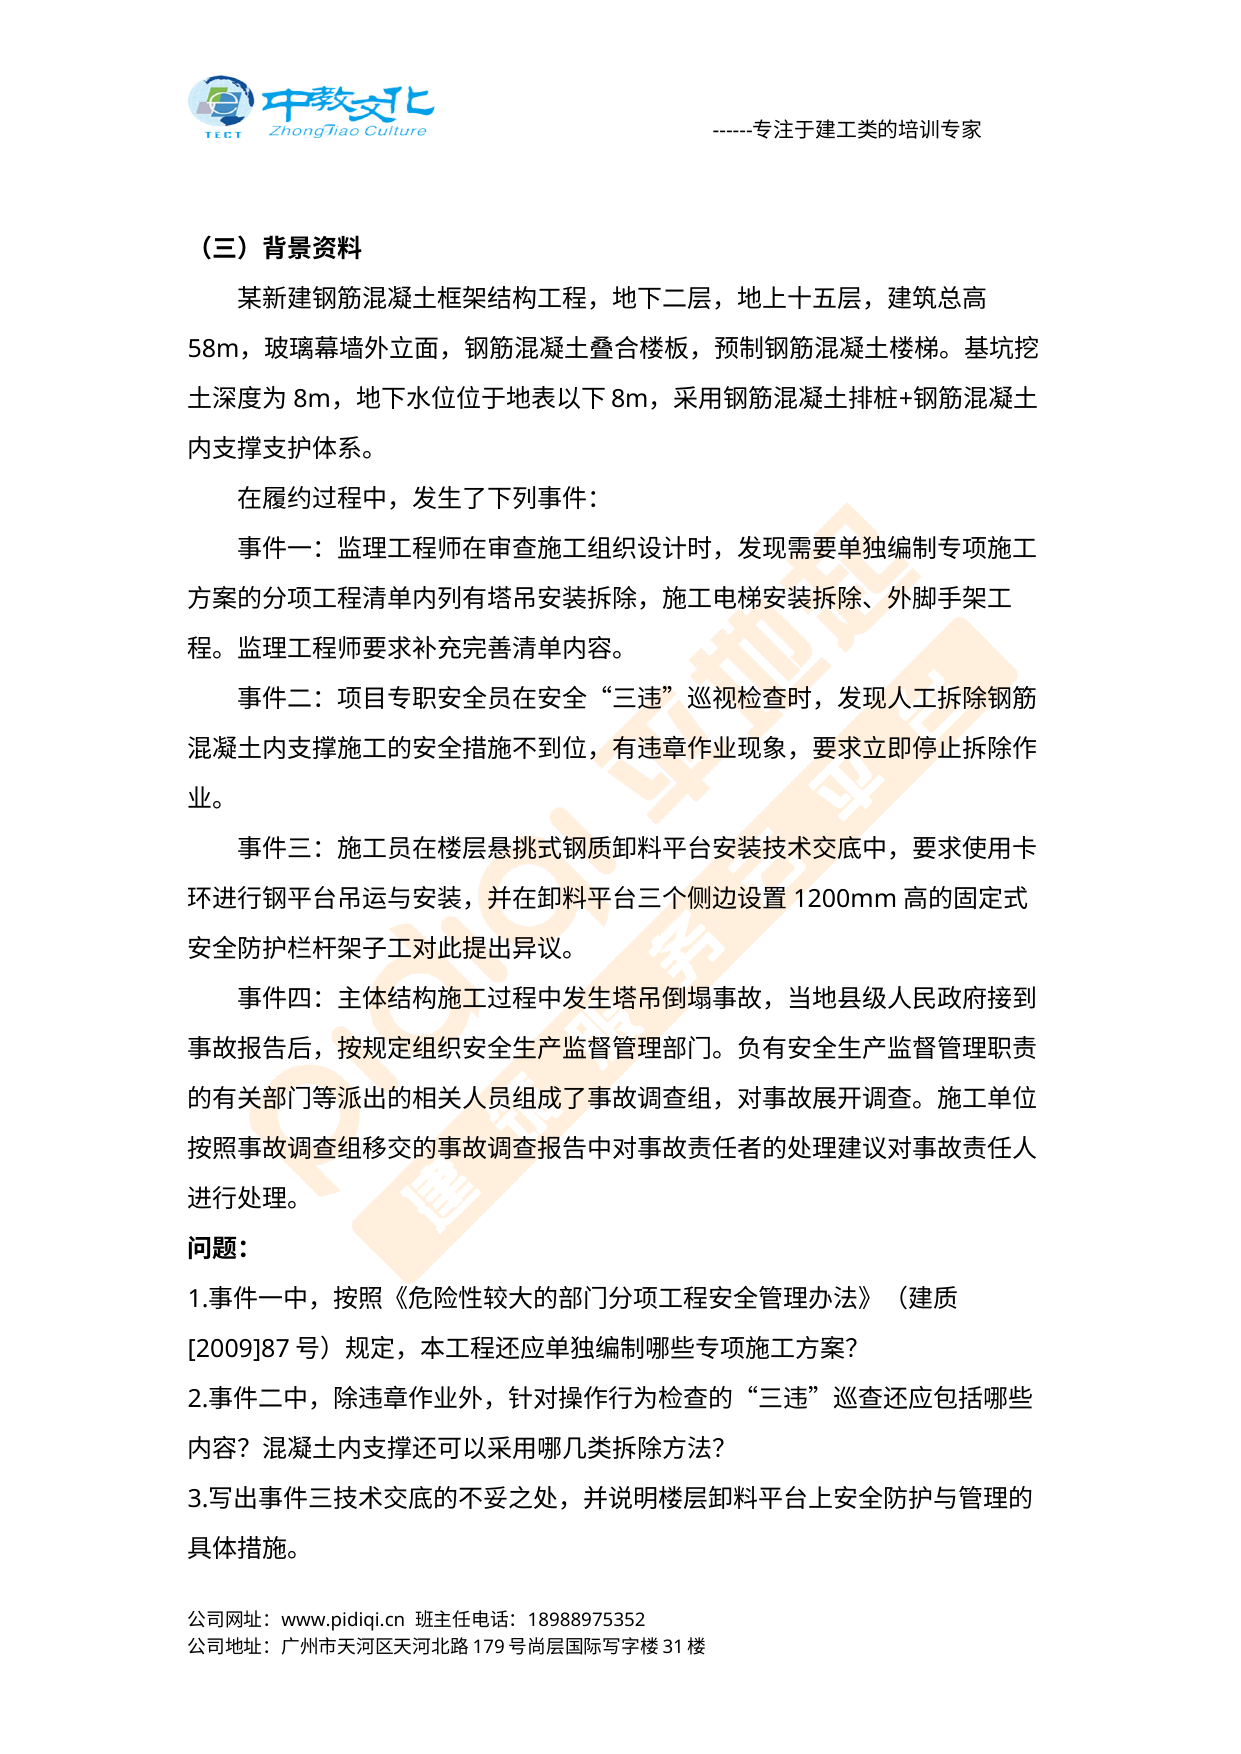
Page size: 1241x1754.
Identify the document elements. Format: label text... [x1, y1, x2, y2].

list （三）背景资料 [187, 217, 1053, 267]
list 事件四：主体结构施工过程中发生塔吊倒塌事故，当地县级人民政府接到事故报告后，按规定组织安全生产监督管理部门。负有安全生产监督管理职责的有关部门等派出的相关人员组成了事故调查组，对事故展开调查。施工单位按照事故调查组移交的事故调查报告中对事故责任者的处理建议对事故责任人进行处理。 [187, 967, 1053, 1217]
list 事件三：施工员在楼层悬挑式钢质卸料平台安装技术交底中，要求使用卡环进行钢平台吊运与安装，并在卸料平台三个侧边设置 1200mm 高的固定式安全防护栏杆架子工对此提出异议。 [187, 817, 1053, 967]
list 2.事件二中，除违章作业外，针对操作行为检查的“三违”巡查还应包括哪些内容？混凝土内支撑还可以采用哪几类拆除方法？ [187, 1367, 1053, 1467]
picture [187, 75, 435, 138]
list 某新建钢筋混凝土框架结构工程，地下二层，地上十五层，建筑总高 58m，玻璃幕墙外立面，钢筋混凝土叠合楼板，预制钢筋混凝土楼梯。基坑挖土深度为 8m，地下水位位于地表以下8m，采用钢筋混凝土排桩+钢筋混凝土内支撑支护体系。 [187, 267, 1053, 467]
list 问题： [187, 1217, 1053, 1267]
list 3.写出事件三技术交底的不妥之处，并说明楼层卸料平台上安全防护与管理的具体措施。 [187, 1467, 1053, 1567]
list 事件二：项目专职安全员在安全“三违”巡视检查时，发现人工拆除钢筋混凝土内支撑施工的安全措施不到位，有违章作业现象，要求立即停止拆除作业。 [187, 667, 1053, 817]
list 在履约过程中，发生了下列事件： [187, 467, 1053, 517]
list 事件一：监理工程师在审查施工组织设计时，发现需要单独编制专项施工方案的分项工程清单内列有塔吊安装拆除，施工电梯安装拆除、外脚手架工程。监理工程师要求补充完善清单内容。 [187, 517, 1053, 667]
list 1.事件一中，按照《危险性较大的部门分项工程安全管理办法》（建质[2009]87号）规定，本工程还应单独编制哪些专项施工方案？ [187, 1267, 1053, 1367]
